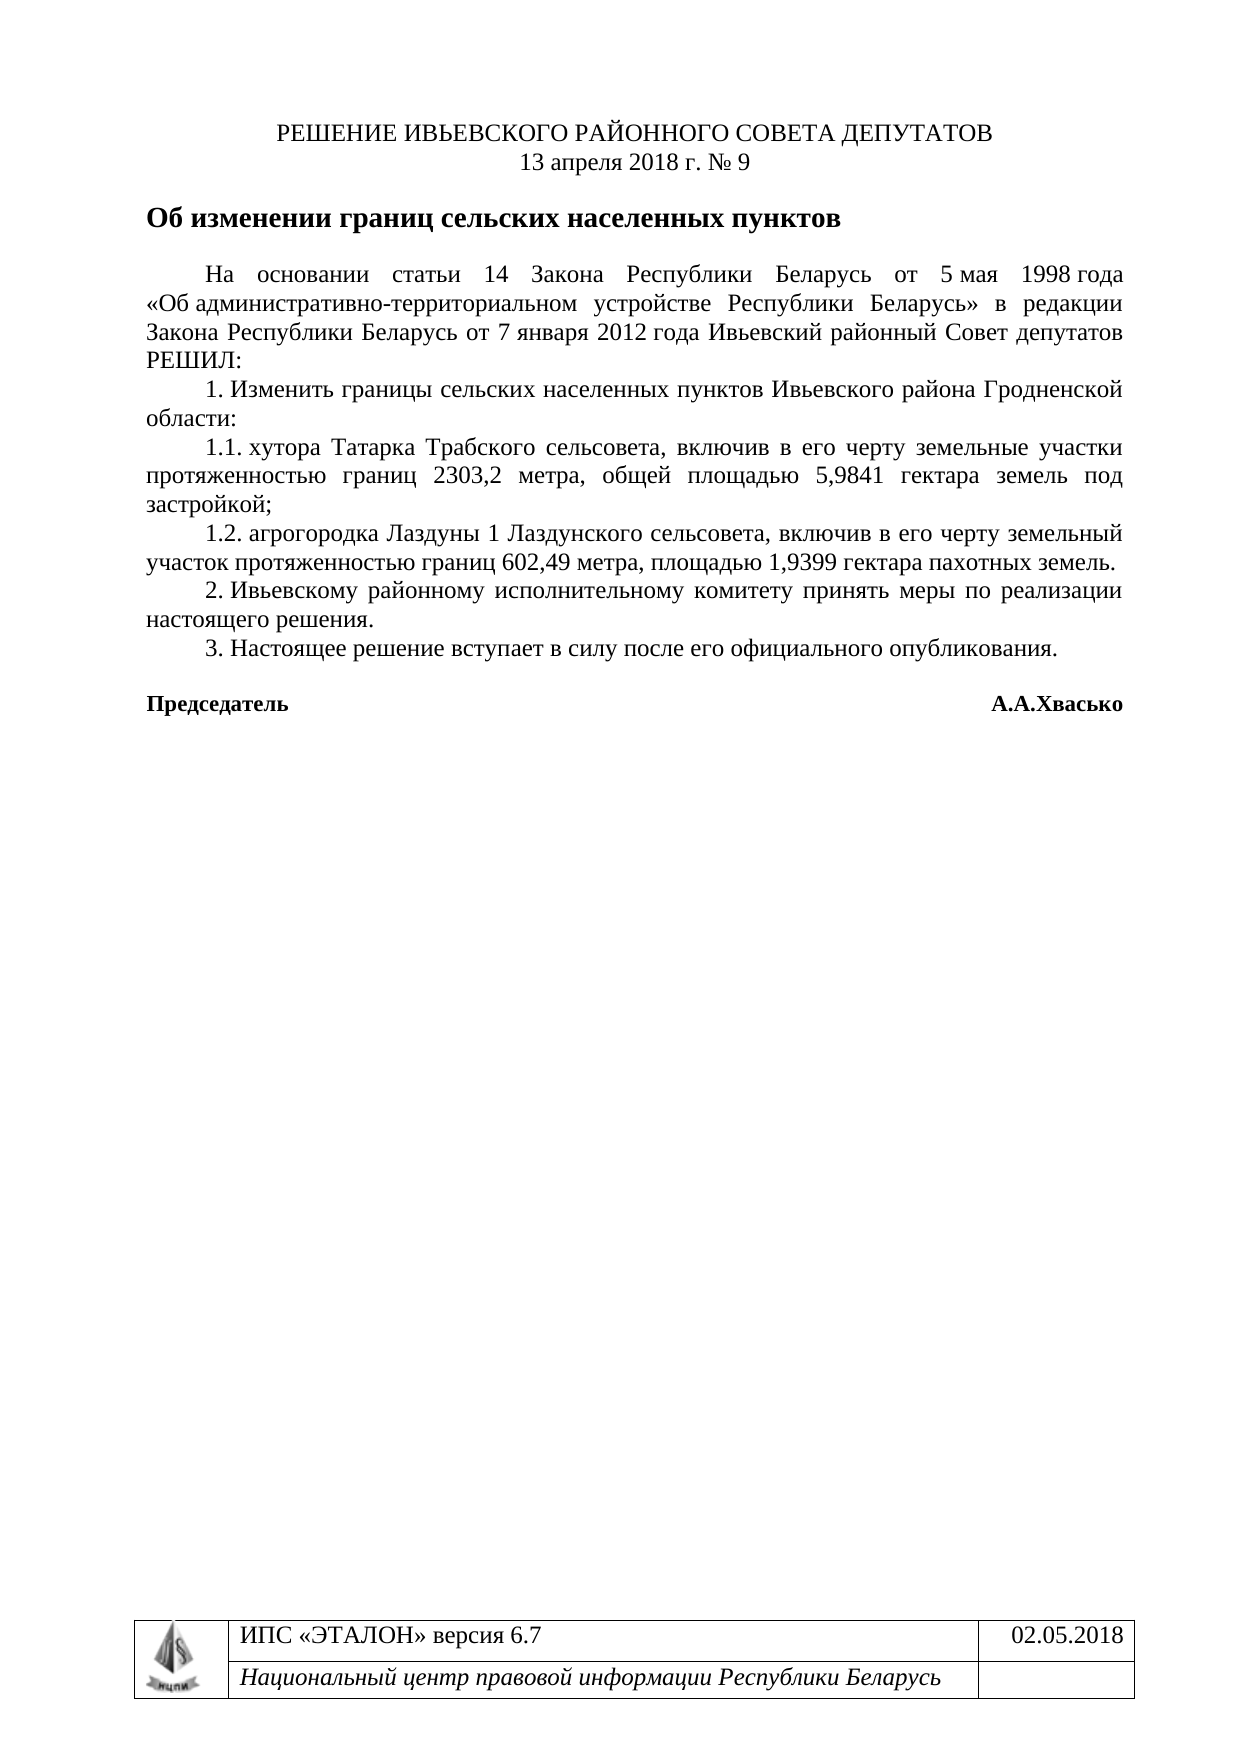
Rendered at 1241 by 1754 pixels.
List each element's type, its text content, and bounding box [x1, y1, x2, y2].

text 1. Изменить границы сельских населенных пунктов Ивьевского района Гродненской области: [146, 374, 1123, 432]
table_header Председатель [146, 690, 634, 717]
text РЕШЕНИЕ ИВЬЕВСКОГО РАЙОННОГО СОВЕТА ДЕПУТАТОВ [146, 118, 1123, 147]
text 13 апреля 2018 г. № 9 [146, 147, 1123, 176]
text На основании статьи 14 Закона Республики Беларусь от 5 мая 1998 года «Об административно-территориальном устройстве Республики Беларусь» в редакции Закона Республики Беларусь от 7 января 2012 года Ивьевский районный Совет депутатов РЕШИЛ: [146, 259, 1123, 374]
table_header А.А.Хвасько [635, 690, 1123, 717]
text 3. Настоящее решение вступает в силу после его официального опубликования. [146, 633, 1123, 662]
text 1.1. хутора Татарка Трабского сельсовета, включив в его черту земельные участки протяженностью границ 2303,2 метра, общей площадью 5,9841 гектара земель под застройкой; [146, 432, 1123, 518]
picture [145, 1620, 201, 1693]
text 2. Ивьевскому районному исполнительному комитету принять меры по реализации настоящего решения. [146, 575, 1123, 633]
title Об изменении границ сельских населенных пунктов [146, 201, 887, 234]
text 1.2. агрогородка Лаздуны 1 Лаздунского сельсовета, включив в его черту земельный участок протяженностью границ 602,49 метра, площадью 1,9399 гектара пахотных земель. [146, 518, 1123, 575]
